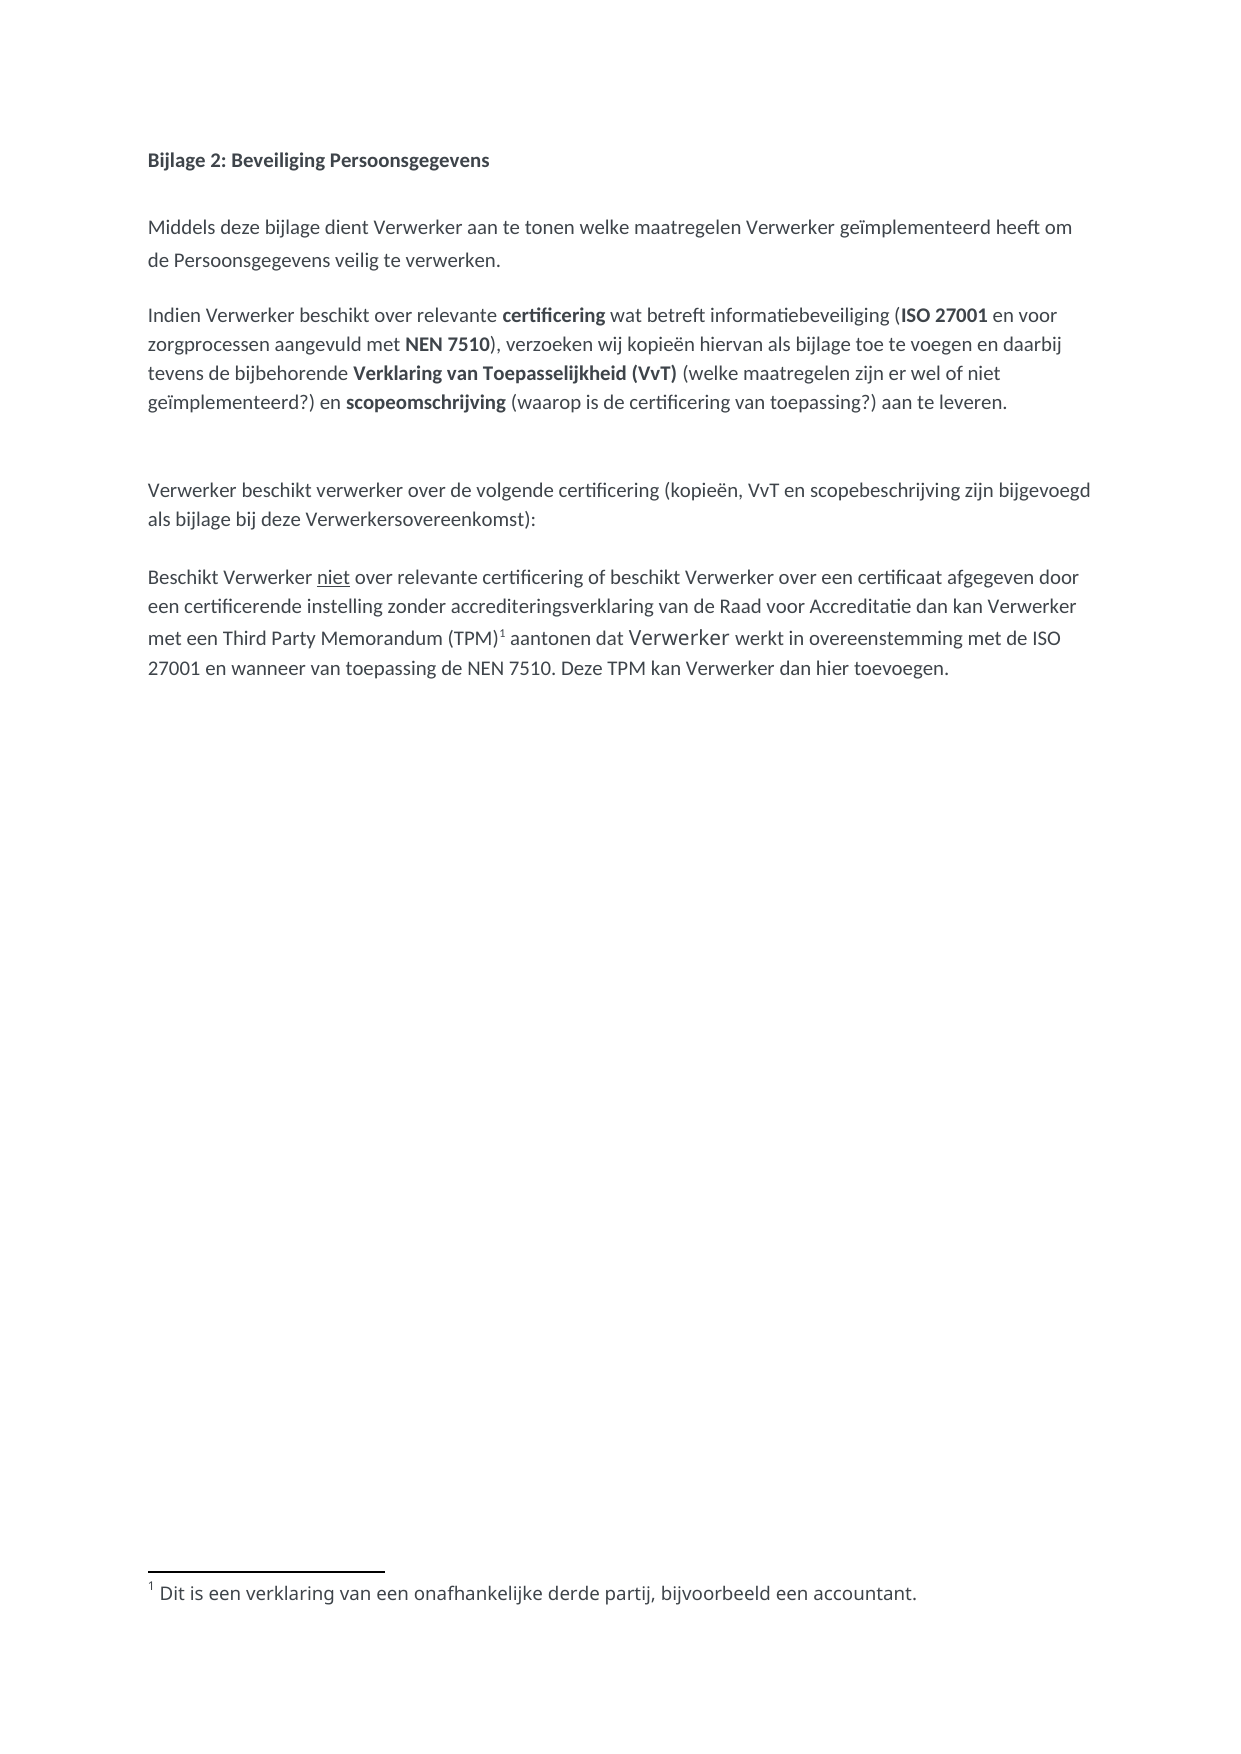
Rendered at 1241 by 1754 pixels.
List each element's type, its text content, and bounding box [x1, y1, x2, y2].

text Verwerker beschikt verwerker over de volgende certificering (kopieën, VvT en scopebeschrijving zijn bijgevoegd als bijlage bij deze Verwerkersovereenkomst): [148, 477, 1093, 531]
text Middels deze bijlage dient Verwerker aan te tonen welke maatregelen Verwerker geïmplementeerd heeft om de Persoonsgegevens veilig te verwerken. [148, 206, 1093, 273]
text Bijlage 2: Beveiliging Persoonsgegevens [148, 148, 1093, 173]
text Indien Verwerker beschikt over relevante certificering wat betreft informatiebeveiliging (ISO 27001 en voor zorgprocessen aangevuld met NEN 7510), verzoeken wij kopieën hiervan als bijlage toe te voegen en daarbij tevens de bijbehorende Verklaring van Toepasselijkheid (VvT) (welke maatregelen zijn er wel of niet geïmplementeerd?) en scopeomschrijving (waarop is de certificering van toepassing?) aan te leveren. [148, 302, 1093, 415]
text Beschikt Verwerker niet over relevante certificering of beschikt Verwerker over een certificaat afgegeven door een certificerende instelling zonder accrediteringsverklaring van de Raad voor Accreditatie dan kan Verwerker met een Third Party Memorandum (TPM) aantonen dat Verwerker werkt in overeenstemming met de ISO 27001 en wanneer van toepassing de NEN 7510. Deze TPM kan Verwerker dan hier toevoegen. [148, 564, 1093, 681]
